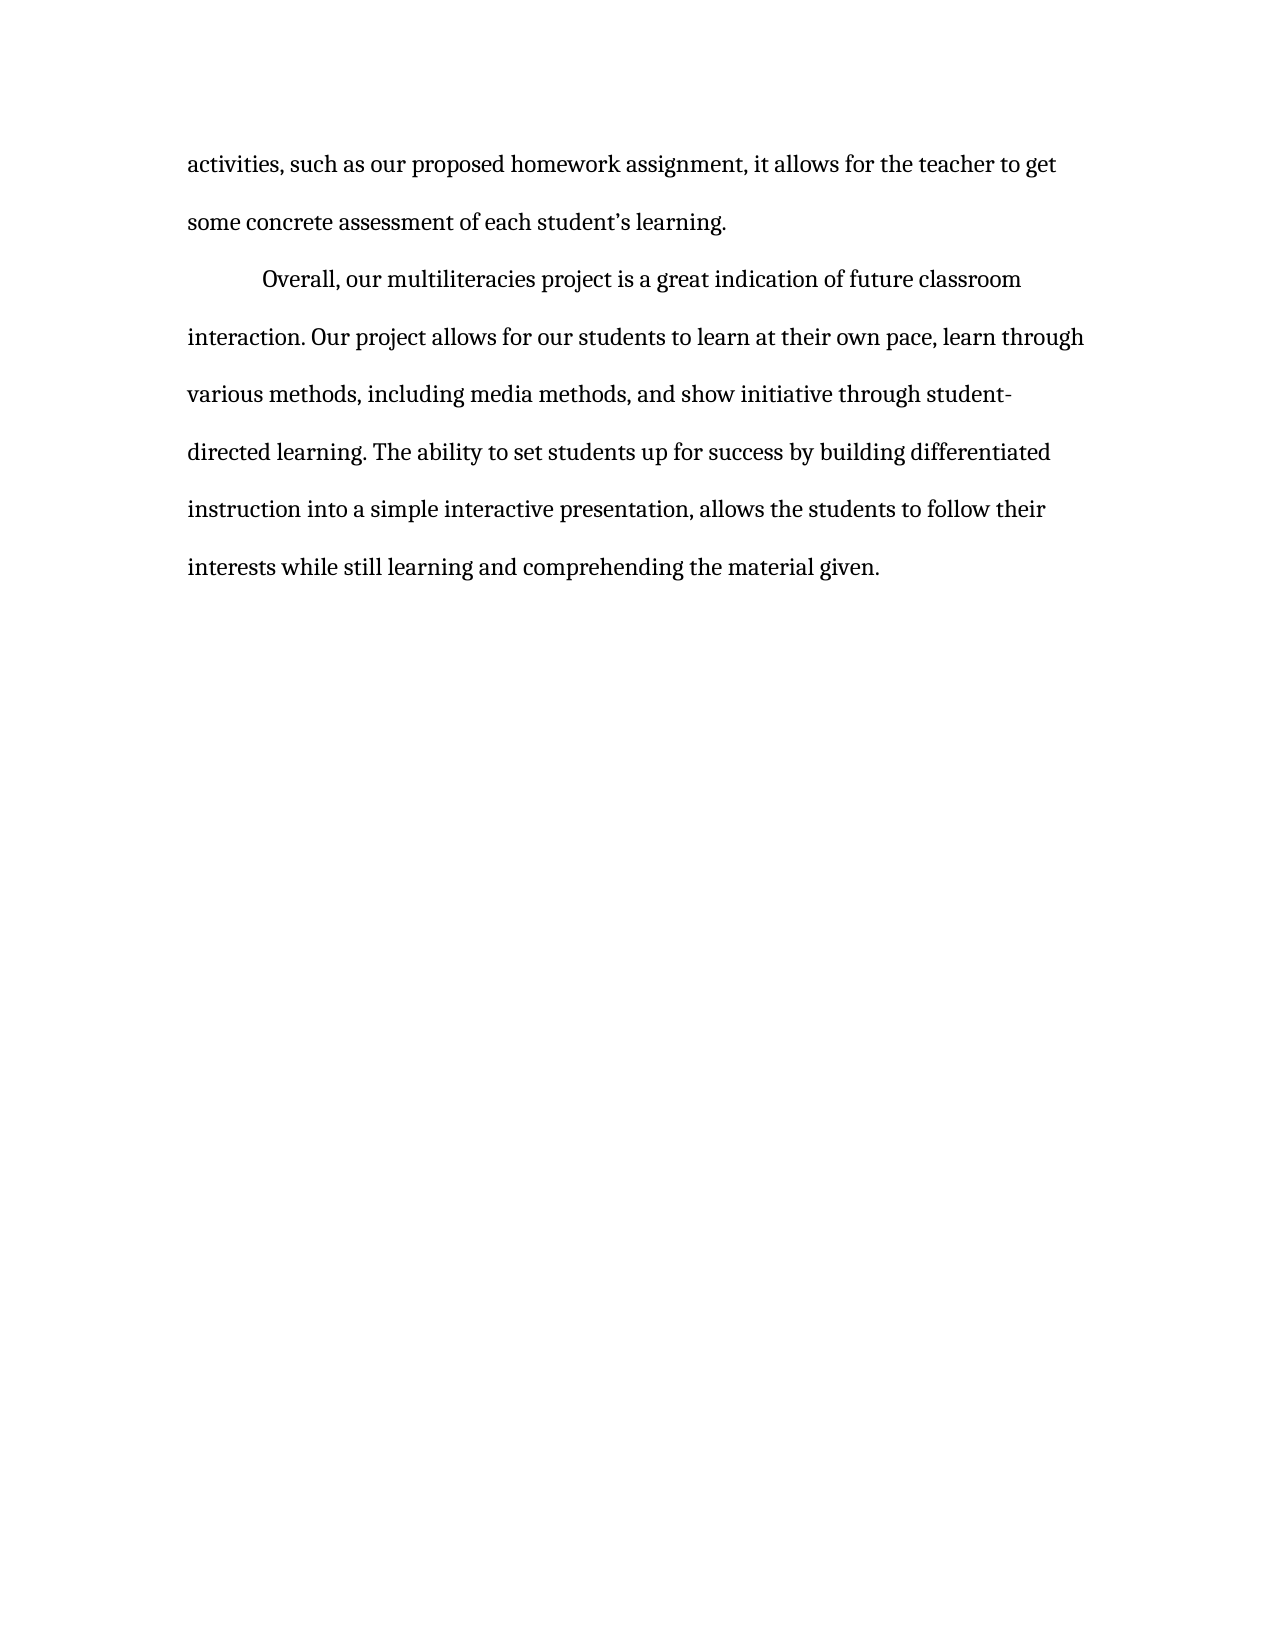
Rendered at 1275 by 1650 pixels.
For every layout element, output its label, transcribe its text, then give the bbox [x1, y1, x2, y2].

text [187, 150, 1087, 236]
text Overall, our multiliteracies project is a great indication of future classroom interaction. Our project allows for our students to learn at their own pace, learn through various methods, including media methods, and show initiative through student-directed learning. The ability to set students up for success by building differentiated instruction into a simple interactive presentation, allows the students to follow their interests while still learning and comprehending the material given. [187, 265, 1087, 581]
